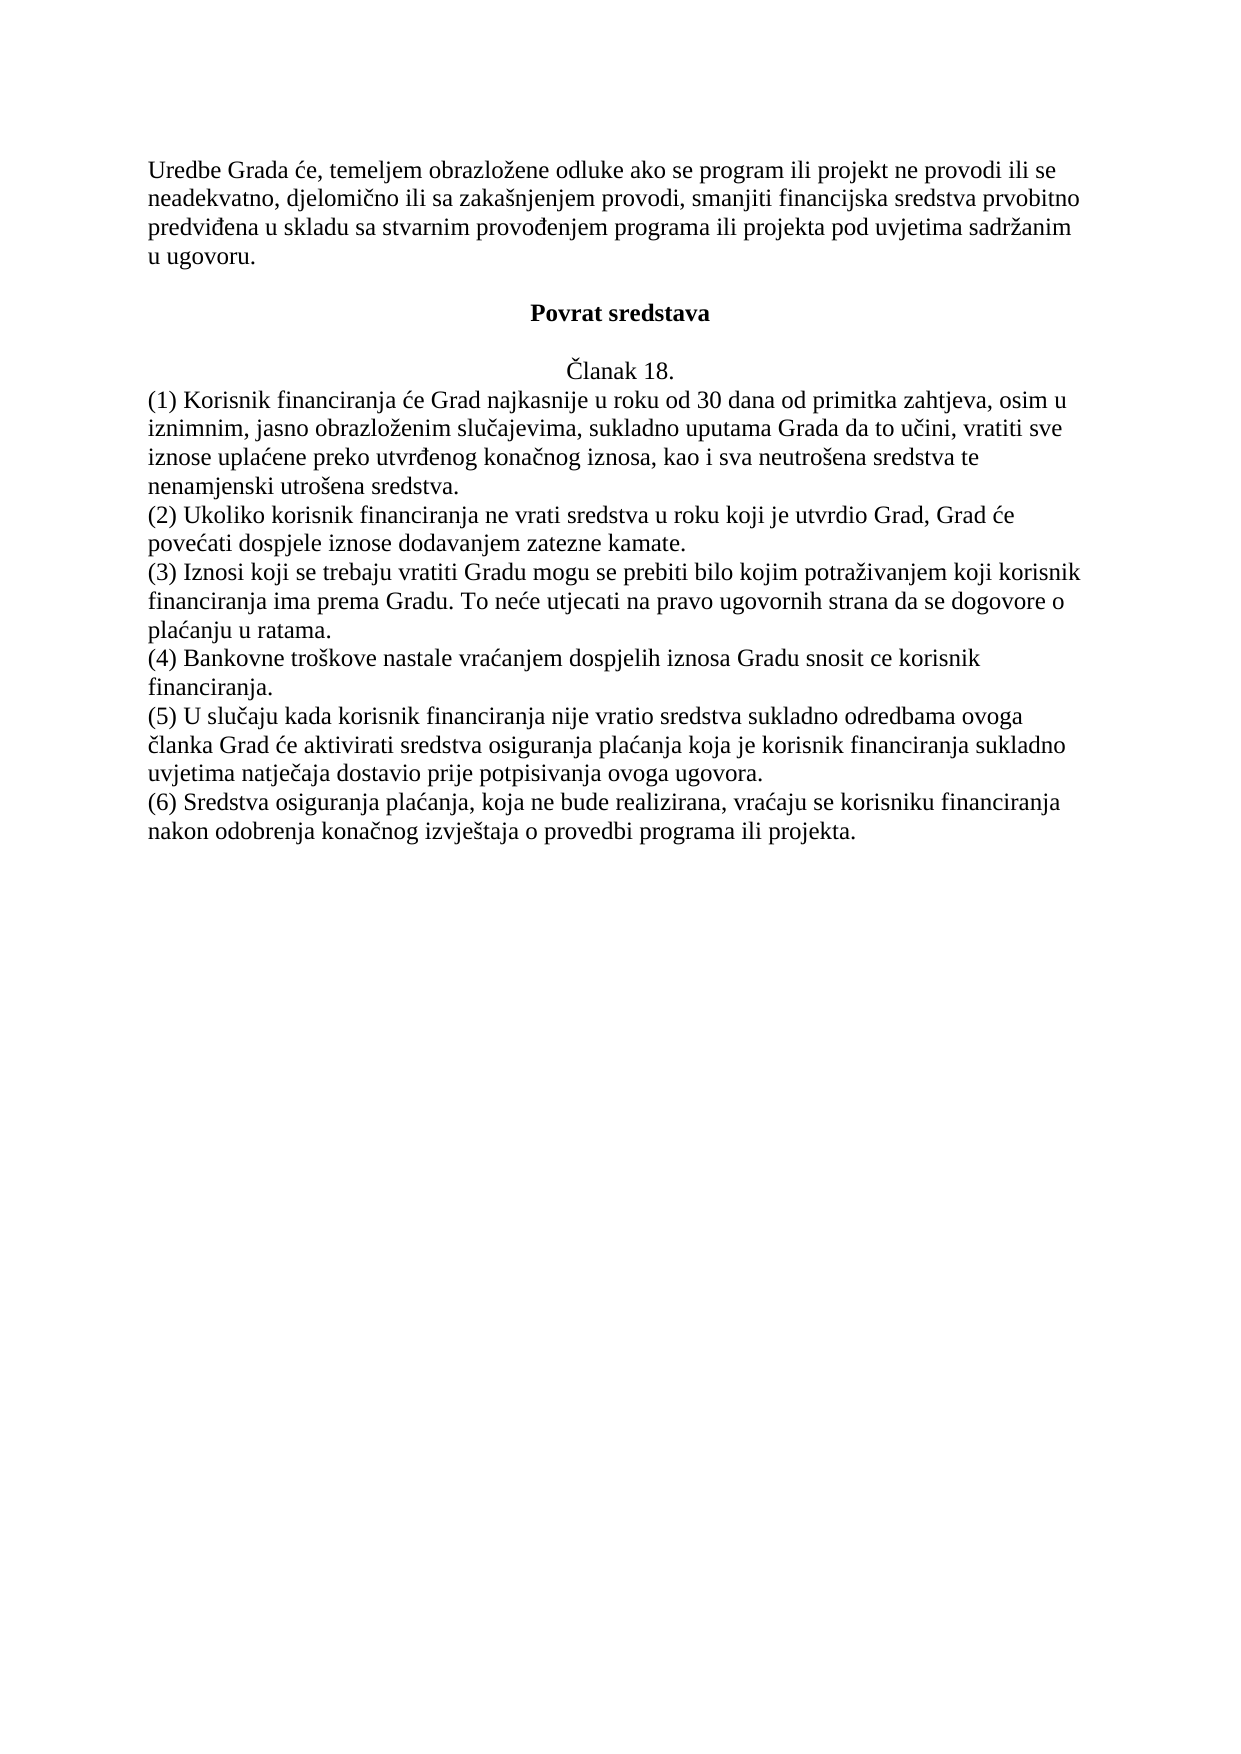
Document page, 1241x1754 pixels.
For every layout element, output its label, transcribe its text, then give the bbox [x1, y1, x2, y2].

text (4) Bankovne troškove nastale vraćanjem dospjelih iznosa Gradu snosit ce korisnik [148, 643, 1093, 672]
text (3) Iznosi koji se trebaju vratiti Gradu mogu se prebiti bilo kojim potraživanjem koji korisnik [148, 557, 1093, 586]
text financiranja ima prema Gradu. To neće utjecati na pravo ugovornih strana da se dogovore o [148, 586, 1093, 615]
text Članak 18. [148, 356, 1093, 385]
text iznose uplaćene preko utvrđenog konačnog iznosa, kao i sva neutrošena sredstva te [148, 442, 1093, 471]
text uvjetima natječaja dostavio prije potpisivanja ovoga ugovora. [148, 758, 1093, 787]
text plaćanju u ratama. [148, 615, 1093, 643]
text Povrat sredstava [148, 298, 1093, 327]
text u ugovoru. [148, 241, 1093, 270]
text (6) Sredstva osiguranja plaćanja, koja ne bude realizirana, vraćaju se korisniku financiranja [148, 787, 1093, 816]
text (2) Ukoliko korisnik financiranja ne vrati sredstva u roku koji je utvrdio Grad, Grad će [148, 500, 1093, 528]
text financiranja. [148, 672, 1093, 701]
text predviđena u skladu sa stvarnim provođenjem programa ili projekta pod uvjetima sadržanim [148, 212, 1093, 241]
text neadekvatno, djelomično ili sa zakašnjenjem provodi, smanjiti financijska sredstva prvobitno [148, 183, 1093, 212]
text (1) Korisnik financiranja će Grad najkasnije u roku od 30 dana od primitka zahtjeva, osim u [148, 385, 1093, 413]
text nenamjenski utrošena sredstva. [148, 471, 1093, 500]
text iznimnim, jasno obrazloženim slučajevima, sukladno uputama Grada da to učini, vratiti sve [148, 413, 1093, 442]
text (5) U slučaju kada korisnik financiranja nije vratio sredstva sukladno odredbama ovoga [148, 701, 1093, 730]
text Uredbe Grada će, temeljem obrazložene odluke ako se program ili projekt ne provodi ili se [148, 155, 1093, 183]
text članka Grad će aktivirati sredstva osiguranja plaćanja koja je korisnik financiranja sukladno [148, 730, 1093, 758]
text nakon odobrenja konačnog izvještaja o provedbi programa ili projekta. [148, 816, 1093, 845]
text povećati dospjele iznose dodavanjem zatezne kamate. [148, 528, 1093, 557]
